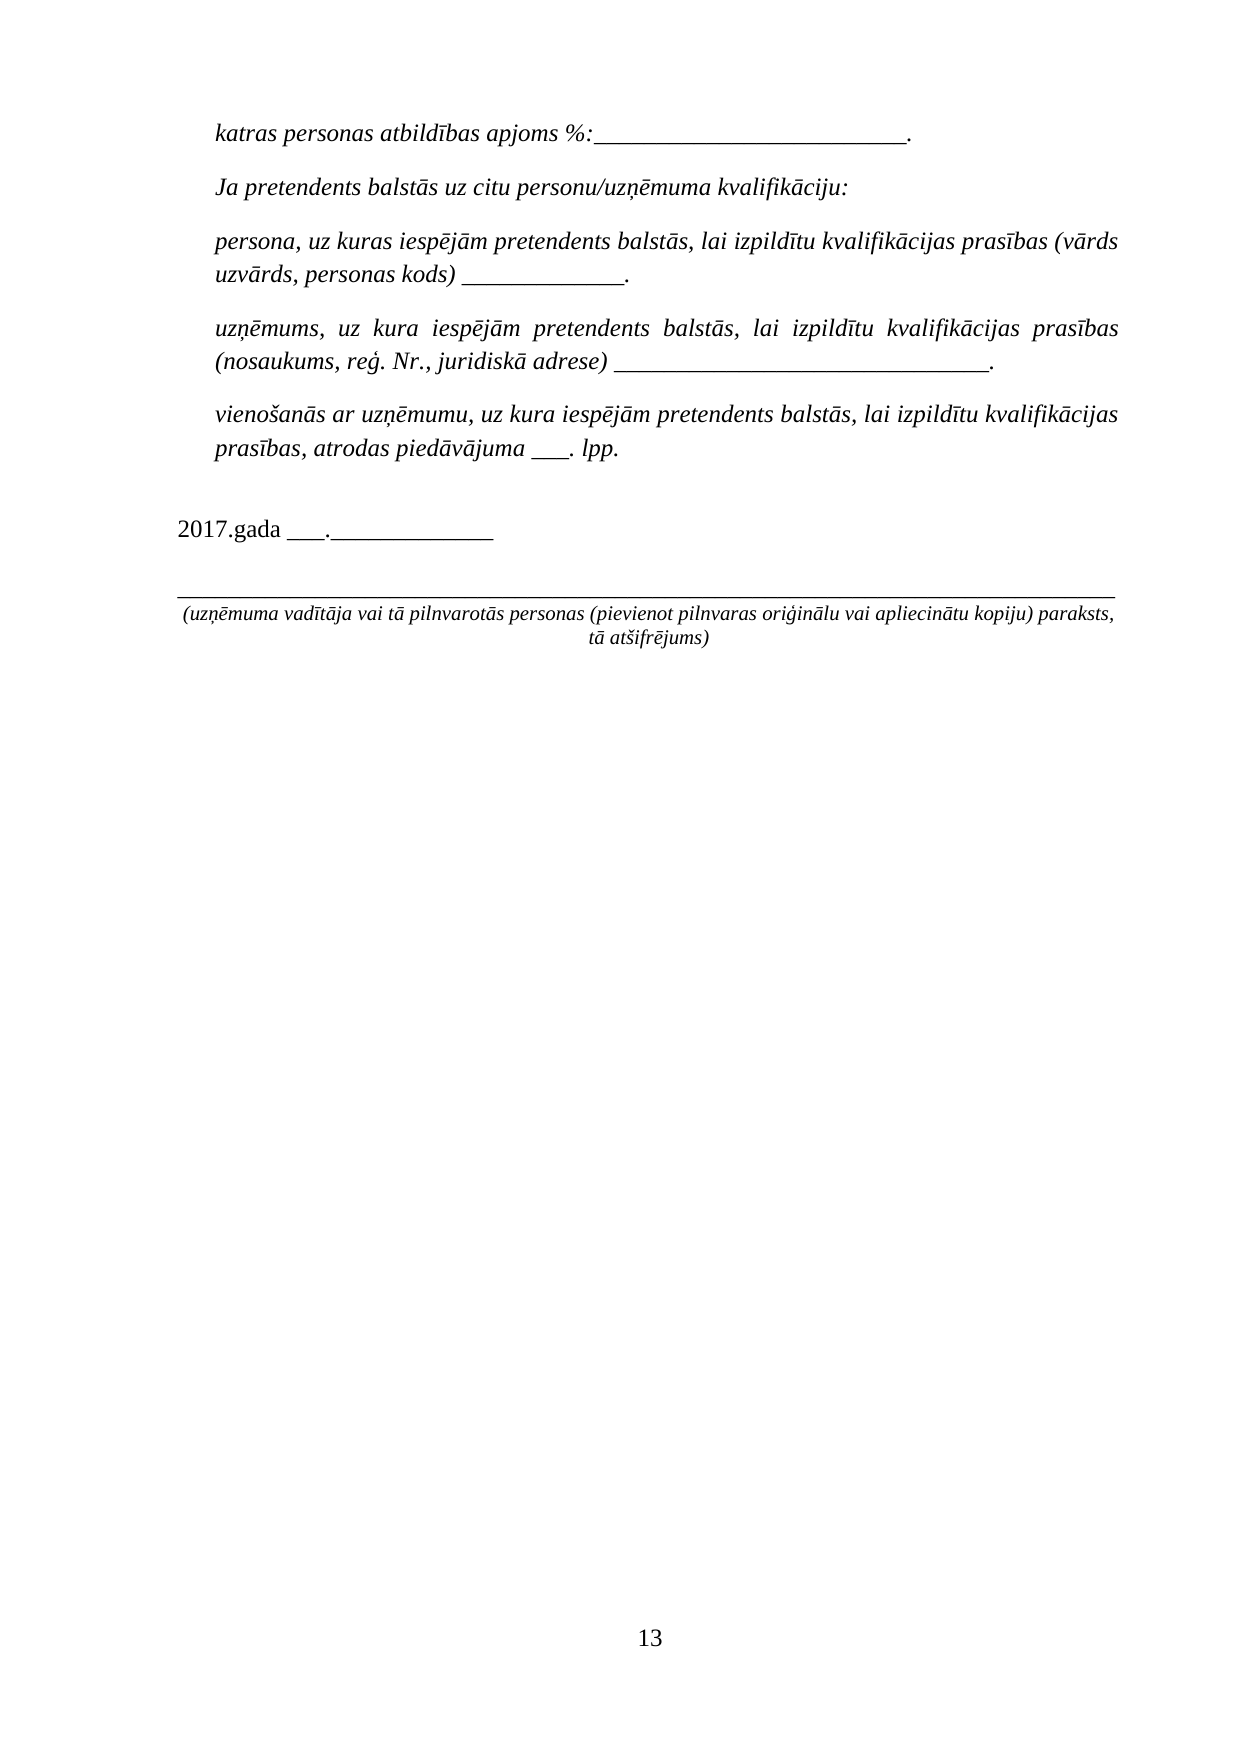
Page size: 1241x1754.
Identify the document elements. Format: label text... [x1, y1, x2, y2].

text Ja pretendents balstās uz citu personu/uzņēmuma kvalifikāciju: [215, 172, 1122, 201]
text katras personas atbildības apjoms %:_________________________. [215, 118, 1122, 147]
text (uzņēmuma vadītāja vai tā pilnvarotās personas (pievienot pilnvaras oriģinālu vai apliecinātu kopiju) paraksts, tā atšifrējums) [177, 601, 1122, 649]
text 2017.gada ___._____________ [177, 514, 1122, 543]
text ___________________________________________________________________________ [177, 572, 1122, 601]
text uzņēmums, uz kura iespējām pretendents balstās, lai izpildītu kvalifikācijas prasības (nosaukums, reģ. Nr., juridiskā adrese) ______________________________. [215, 313, 1122, 374]
text vienošanās ar uzņēmumu, uz kura iespējām pretendents balstās, lai izpildītu kvalifikācijas prasības, atrodas piedāvājuma ___. lpp. [215, 399, 1122, 461]
text persona, uz kuras iespējām pretendents balstās, lai izpildītu kvalifikācijas prasības (vārds uzvārds, personas kods) _____________. [215, 226, 1122, 288]
